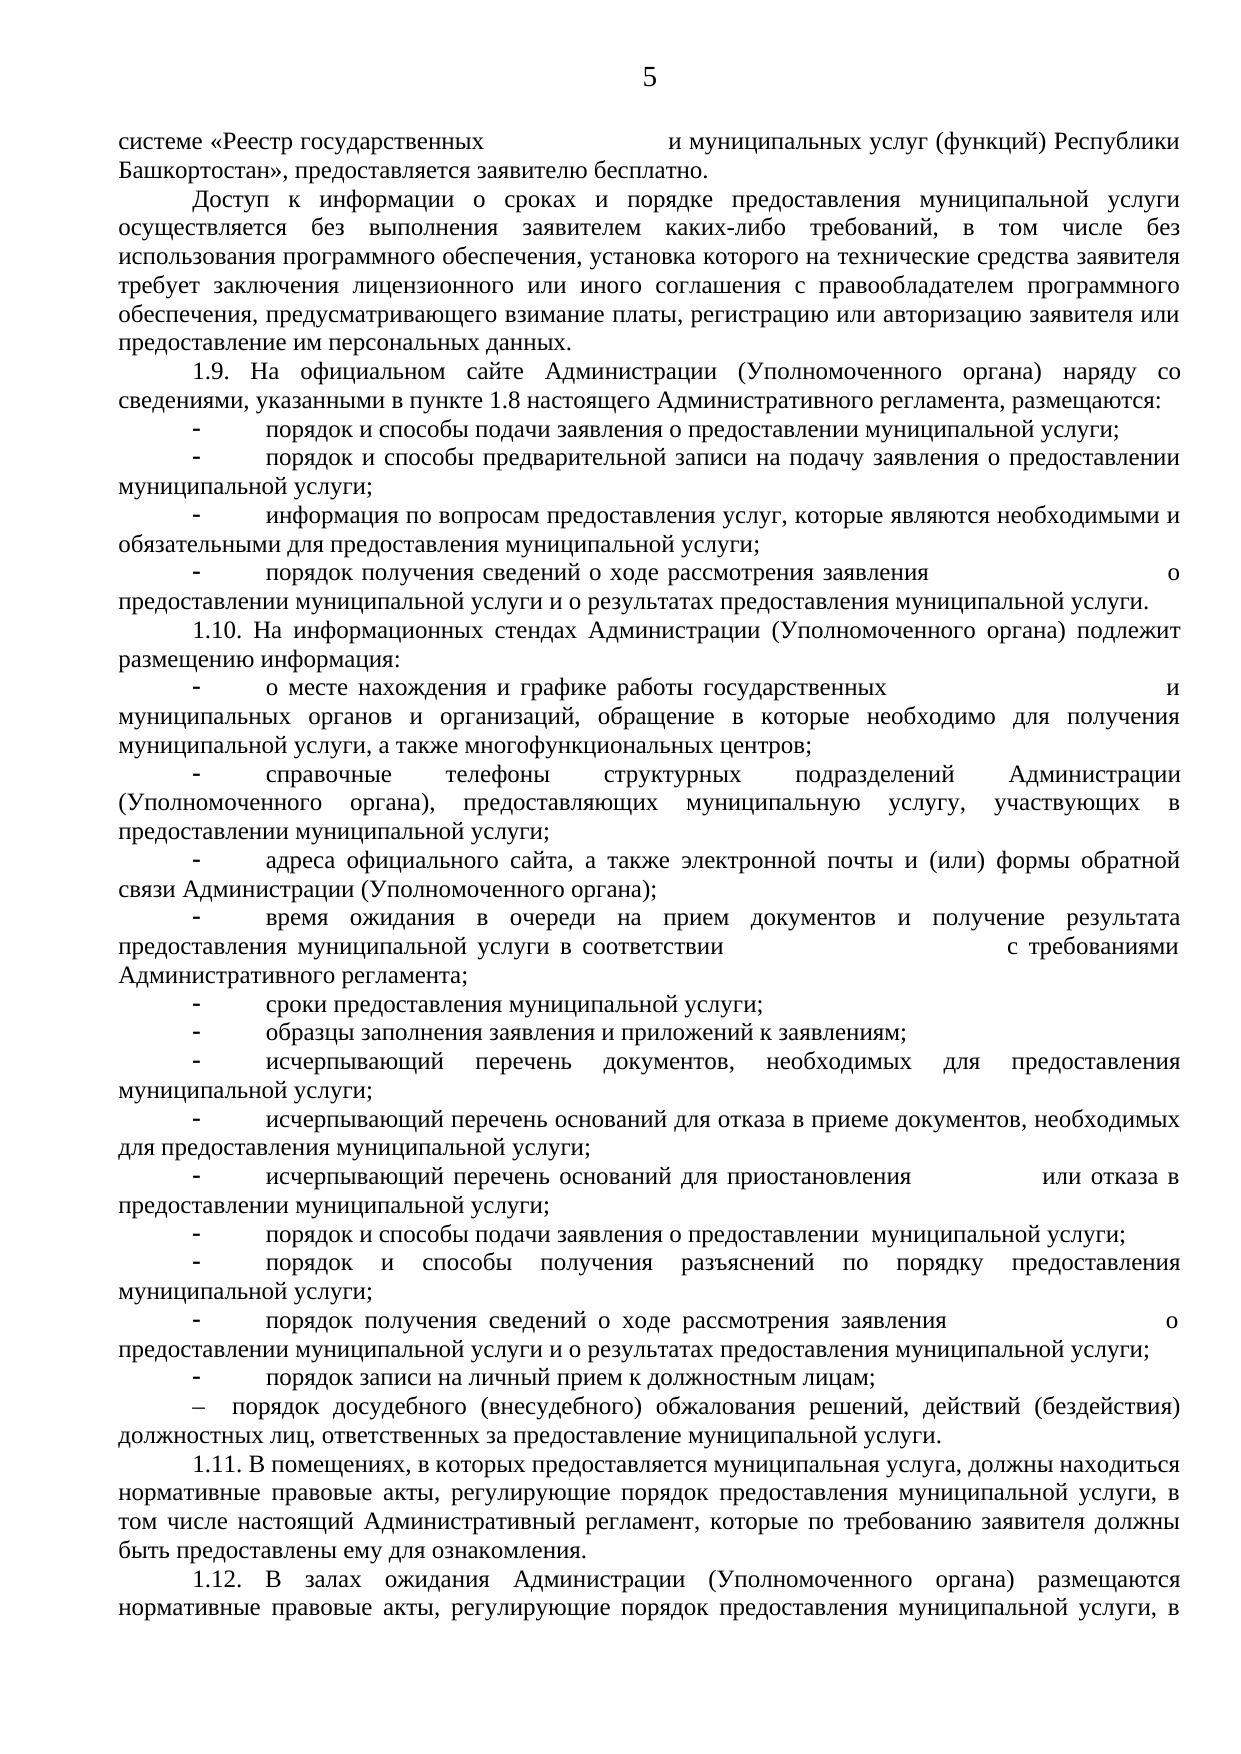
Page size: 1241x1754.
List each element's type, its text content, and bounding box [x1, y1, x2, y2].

text – порядок досудебного (внесудебного) обжалования решений, действий (бездействия) должностных лиц, ответственных за предоставление муниципальной услуги. [118, 1391, 1181, 1449]
text 1.9. На официальном сайте Администрации (Уполномоченного органа) наряду со сведениями, указанными в пункте 1.8 настоящего Административного регламента, размещаются: [118, 356, 1181, 414]
list о месте нахождения и графике работы государственных и муниципальных органов и организаций, обращение в которые необходимо для получения муниципальной услуги, а также многофункциональных центров; [118, 672, 1181, 759]
list порядок получения сведений о ходе рассмотрения заявления о предоставлении муниципальной услуги и о результатах предоставления муниципальной услуги. [118, 557, 1181, 615]
list исчерпывающий перечень оснований для приостановления или отказа в предоставлении муниципальной услуги; [118, 1161, 1181, 1219]
text 1.10. На информационных стендах Администрации (Уполномоченного органа) подлежит размещению информация: [118, 615, 1181, 672]
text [118, 1564, 1181, 1621]
list порядок и способы предварительной записи на подачу заявления о предоставлении муниципальной услуги; [118, 442, 1181, 500]
list справочные телефоны структурных подразделений Администрации (Уполномоченного органа), предоставляющих муниципальную услугу, участвующих в предоставлении муниципальной услуги; [118, 759, 1181, 845]
list порядок получения сведений о ходе рассмотрения заявления о предоставлении муниципальной услуги и о результатах предоставления муниципальной услуги; [118, 1305, 1181, 1362]
list исчерпывающий перечень оснований для отказа в приеме документов, необходимых для предоставления муниципальной услуги; [118, 1104, 1181, 1161]
list информация по вопросам предоставления услуг, которые являются необходимыми и обязательными для предоставления муниципальной услуги; [118, 500, 1181, 557]
list время ожидания в очереди на прием документов и получение результата предоставления муниципальной услуги в соответствии с требованиями Административного регламента; [118, 902, 1181, 989]
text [118, 126, 1181, 184]
list порядок и способы получения разъяснений по порядку предоставления муниципальной услуги; [118, 1247, 1181, 1305]
list сроки предоставления муниципальной услуги; [118, 989, 1181, 1017]
text Доступ к информации о сроках и порядке предоставления муниципальной услуги осуществляется без выполнения заявителем каких-либо требований, в том числе без использования программного обеспечения, установка которого на технические средства заявителя требует заключения лицензионного или иного соглашения с правообладателем программного обеспечения, предусматривающего взимание платы, регистрацию или авторизацию заявителя или предоставление им персональных данных. [118, 184, 1181, 356]
list порядок и способы подачи заявления о предоставлении муниципальной услуги; [118, 414, 1181, 442]
list образцы заполнения заявления и приложений к заявлениям; [118, 1017, 1181, 1046]
list адреса официального сайта, а также электронной почты и (или) формы обратной связи Администрации (Уполномоченного органа); [118, 845, 1181, 902]
list порядок и способы подачи заявления о предоставлении муниципальной услуги; [118, 1219, 1181, 1247]
list исчерпывающий перечень документов, необходимых для предоставления муниципальной услуги; [118, 1046, 1181, 1104]
text 1.11. В помещениях, в которых предоставляется муниципальная услуга, должны находиться нормативные правовые акты, регулирующие порядок предоставления муниципальной услуги, в том числе настоящий Административный регламент, которые по требованию заявителя должны быть предоставлены ему для ознакомления. [118, 1449, 1181, 1564]
list порядок записи на личный прием к должностным лицам; [118, 1362, 1181, 1391]
